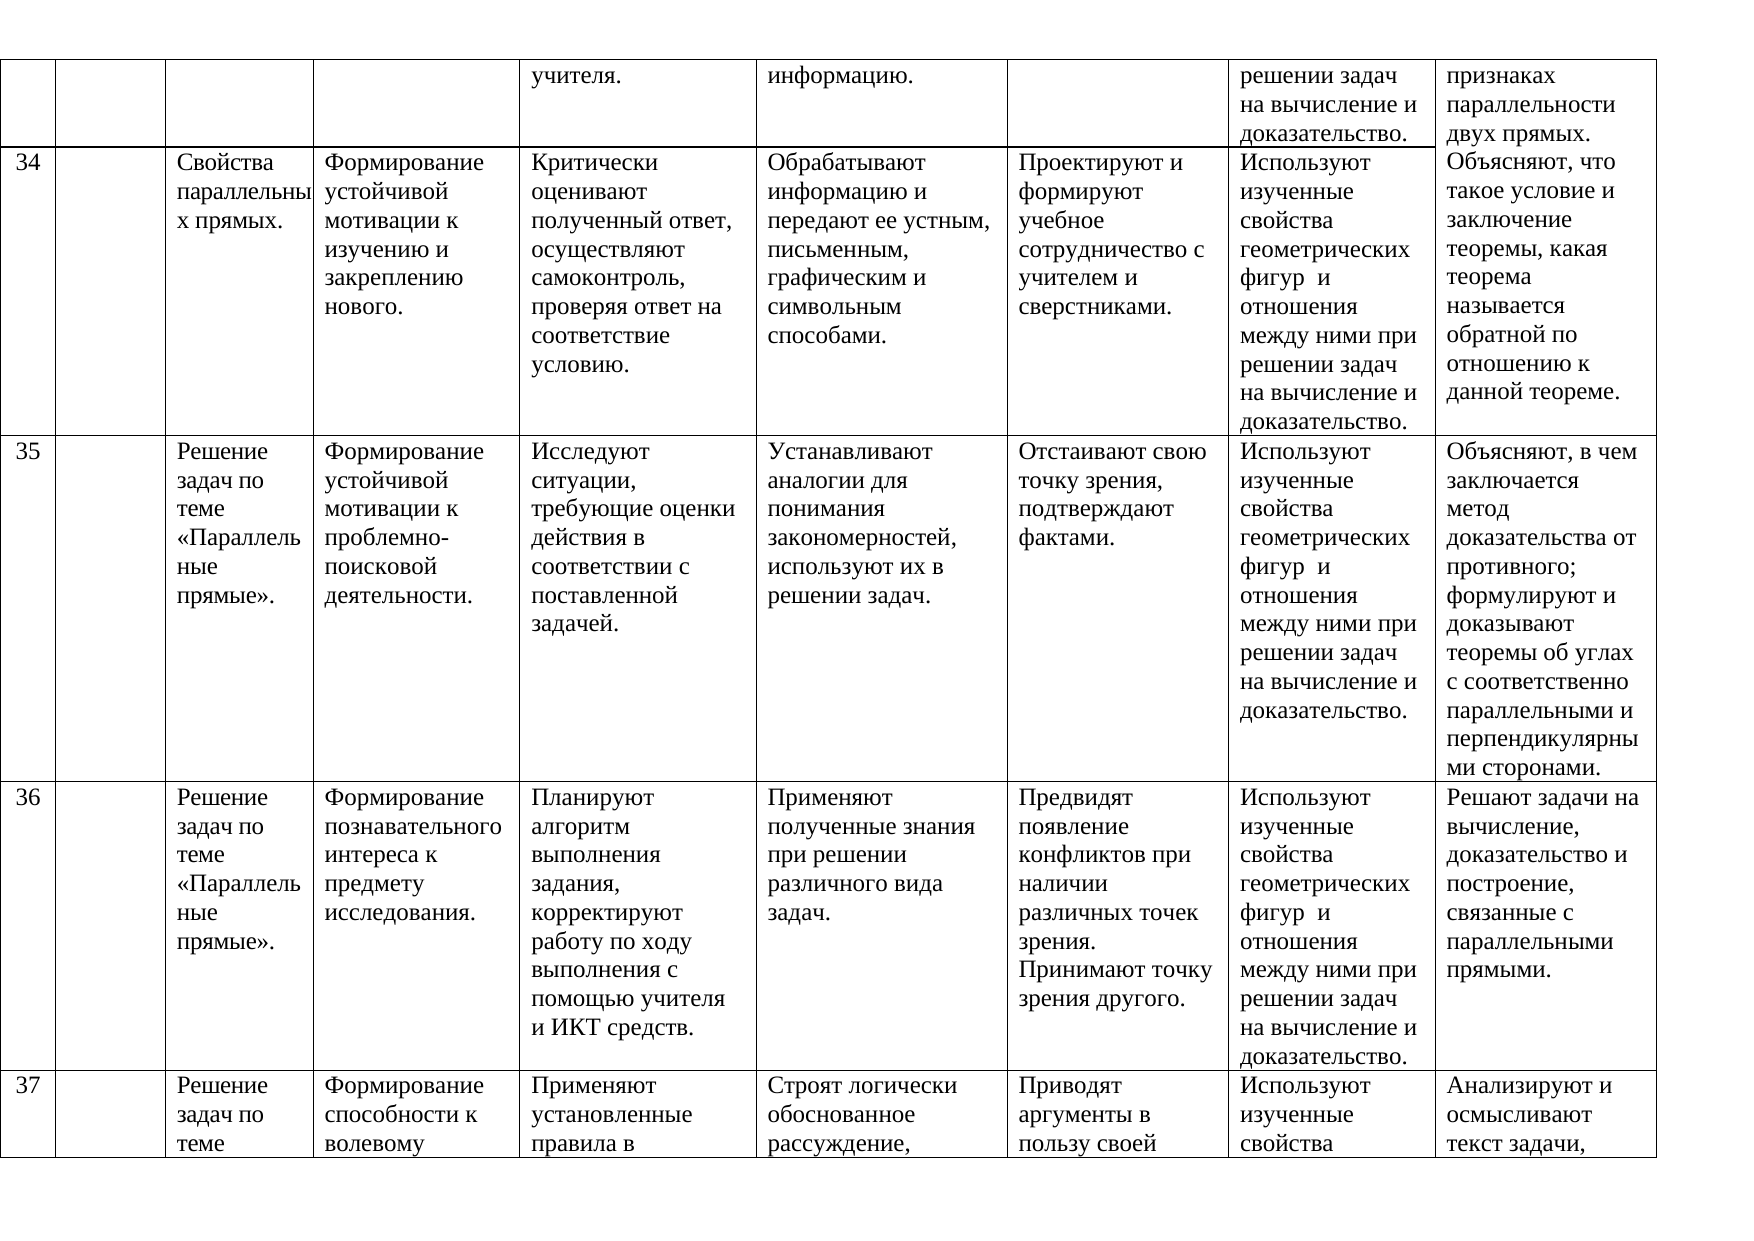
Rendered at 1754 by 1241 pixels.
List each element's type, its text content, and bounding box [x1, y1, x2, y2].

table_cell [1008, 1071, 1228, 1157]
table_cell Критически оценивают полученный ответ, осуществляют самоконтроль, проверяя ответ на соответствие условию. [520, 148, 756, 435]
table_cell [520, 1071, 756, 1157]
table_cell Решение задач по теме «Параллельные прямые». [166, 436, 313, 781]
table_cell 34 [1, 148, 55, 435]
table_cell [314, 60, 519, 146]
table_cell Предвидят появление конфликтов при наличии различных точек зрения. Принимают точку зрения другого. [1008, 782, 1228, 1069]
table_cell Формирование познавательного интереса к предмету исследования. [314, 782, 519, 1069]
table_cell 37 [1, 1071, 55, 1157]
table_cell [56, 1071, 165, 1157]
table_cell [1229, 1071, 1435, 1157]
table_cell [1436, 1071, 1656, 1157]
table_cell Применяют полученные знания при решении различного вида задач. [757, 782, 1007, 1069]
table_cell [757, 1071, 1007, 1157]
table_cell Отстаивают свою точку зрения, подтверждают фактами. [1008, 436, 1228, 781]
table_cell Устанавливают аналогии для понимания закономерностей, используют их в решении задач. [757, 436, 1007, 781]
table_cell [166, 60, 313, 146]
table_cell 36 [1, 782, 55, 1069]
table_cell [56, 148, 165, 435]
table_cell Решают задачи на вычисление, доказательство и построение, связанные с параллельными прямыми. [1436, 782, 1656, 1069]
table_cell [520, 60, 756, 146]
table_cell Исследуют ситуации, требующие оценки действия в соответствии с поставленной задачей. [520, 436, 756, 781]
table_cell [1436, 60, 1656, 435]
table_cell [166, 1071, 313, 1157]
table_cell [56, 436, 165, 781]
table_cell Обрабатывают информацию и передают ее устным, письменным, графическим и символьным способами. [757, 148, 1007, 435]
table_cell 33 [1, 60, 55, 146]
table_cell Формирование устойчивой мотивации к изучению и закреплению нового. [314, 148, 519, 435]
table_cell Проектируют и формируют учебное сотрудничество с учителем и сверстниками. [1008, 148, 1228, 435]
table_cell Используют изученные свойства геометрических фигур и отношения между ними при решении задач на вычисление и доказательство. [1229, 148, 1435, 435]
table_cell 35 [1, 436, 55, 781]
table_cell Используют изученные свойства геометрических фигур и отношения между ними при решении задач на вычисление и доказательство. [1229, 436, 1435, 781]
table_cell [1229, 60, 1435, 146]
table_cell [757, 60, 1007, 146]
table_cell Используют изученные свойства геометрических фигур и отношения между ними при решении задач на вычисление и доказательство. [1229, 782, 1435, 1069]
table_cell Объясняют, в чем заключается метод доказательства от противного; формулируют и доказывают теоремы об углах с соответственно параллельными и перпендикулярными сторонами. [1436, 436, 1656, 781]
table_cell Планируют алгоритм выполнения задания, корректируют работу по ходу выполнения с помощью учителя и ИКТ средств. [520, 782, 756, 1069]
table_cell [314, 1071, 519, 1157]
table_cell [56, 60, 165, 146]
table_cell Формирование устойчивой мотивации к проблемно-поисковой деятельности. [314, 436, 519, 781]
table_cell Свойства параллельных прямых. [166, 148, 313, 435]
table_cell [1008, 60, 1228, 146]
table_cell [56, 782, 165, 1069]
table_cell Решение задач по теме «Параллельные прямые». [166, 782, 313, 1069]
